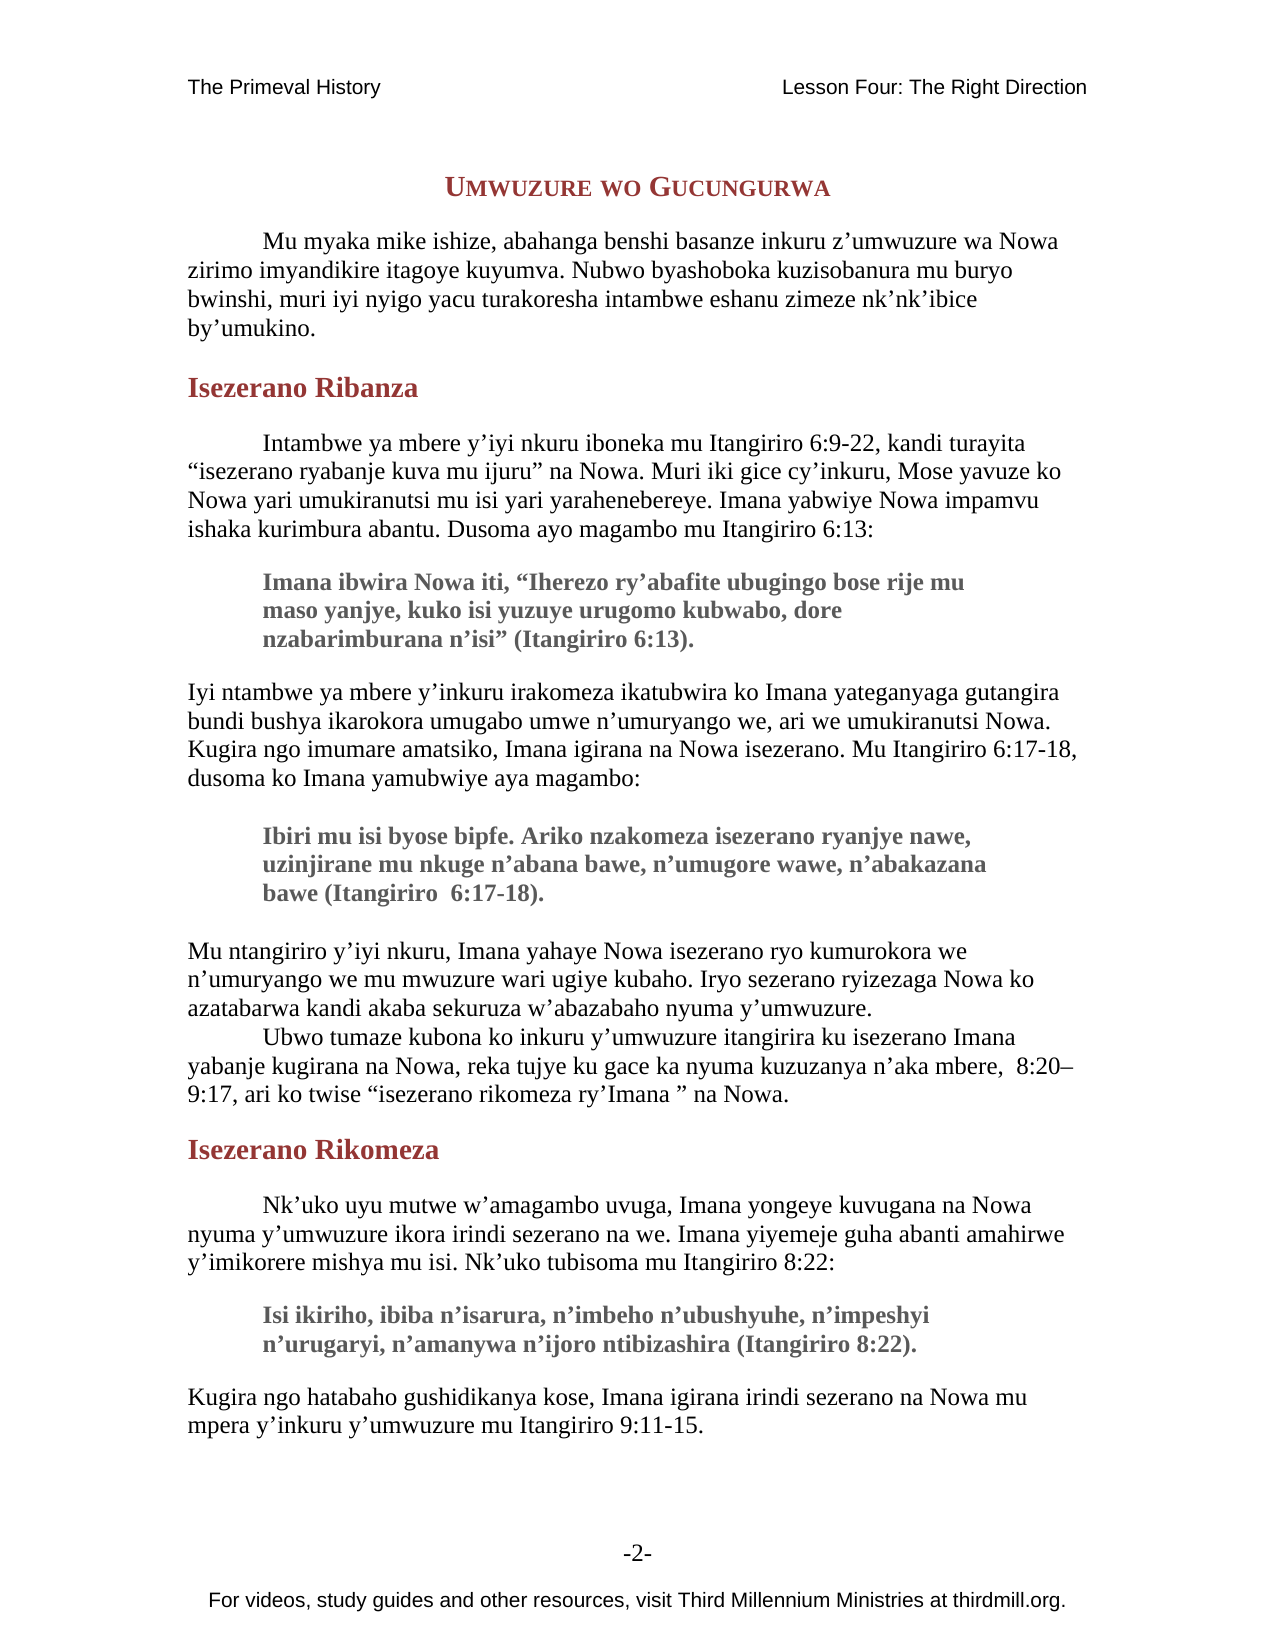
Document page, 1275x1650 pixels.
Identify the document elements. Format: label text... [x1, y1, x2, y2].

text Mu myaka mike ishize, abahanga benshi basanze inkuru z’umwuzure wa Nowa zirimo imyandikire itagoye kuyumva. Nubwo byashoboka kuzisobanura mu buryo bwinshi, muri iyi nyigo yacu turakoresha intambwe eshanu zimeze nk’nk’ibice by’umukino. [187, 226, 1087, 341]
text Kugira ngo hatabaho gushidikanya kose, Imana igirana irindi sezerano na Nowa mu mpera y’inkuru y’umwuzure mu Itangiriro 9:11-15. [187, 1382, 1087, 1439]
subtitle Isezerano Rikomeza [187, 1132, 1087, 1166]
subtitle Umwuzure wo Gucungurwa [187, 169, 1087, 202]
text Iyi ntambwe ya mbere y’inkuru irakomeza ikatubwira ko Imana yateganyaga gutangira bundi bushya ikarokora umugabo umwe n’umuryango we, ari we umukiranutsi Nowa. Kugira ngo imumare amatsiko, Imana igirana na Nowa isezerano. Mu Itangiriro 6:17-18, dusoma ko Imana yamubwiye aya magambo: [187, 677, 1087, 792]
text Mu ntangiriro y’iyi nkuru, Imana yahaye Nowa isezerano ryo kumurokora we n’umuryango we mu mwuzure wari ugiye kubaho. Iryo sezerano ryizezaga Nowa ko azatabarwa kandi akaba sekuruza w’abazabaho nyuma y’umwuzure. [187, 936, 1087, 1022]
text Intambwe ya mbere y’iyi nkuru iboneka mu Itangiriro 6:9-22, kandi turayita “isezerano ryabanje kuva mu ijuru” na Nowa. Muri iki gice cy’inkuru, Mose yavuze ko Nowa yari umukiranutsi mu isi yari yarahenebereye. Imana yabwiye Nowa impamvu ishaka kurimbura abantu. Dusoma ayo magambo mu Itangiriro 6:13: [187, 428, 1087, 543]
text Nk’uko uyu mutwe w’amagambo uvuga, Imana yongeye kuvugana na Nowa nyuma y’umwuzure ikora irindi sezerano na we. Imana yiyemeje guha abanti amahirwe y’imikorere mishya mu isi. Nk’uko tubisoma mu Itangiriro 8:22: [187, 1190, 1087, 1276]
text Ibiri mu isi byose bipfe. Ariko nzakomeza isezerano ryanjye nawe, uzinjirane mu nkuge n’abana bawe, n’umugore wawe, n’abakazana bawe (Itangiriro 6:17-18). [262, 821, 1012, 907]
text Isi ikiriho, ibiba n’isarura, n’imbeho n’ubushyuhe, n’impeshyi n’urugaryi, n’amanywa n’ijoro ntibizashira (Itangiriro 8:22). [262, 1300, 1012, 1358]
text Imana ibwira Nowa iti, “Iherezo ry’abafite ubugingo bose rije mu maso yanjye, kuko isi yuzuye urugomo kubwabo, dore nzabarimburana n’isi” (Itangiriro 6:13). [262, 567, 1012, 653]
text Ubwo tumaze kubona ko inkuru y’umwuzure itangirira ku isezerano Imana yabanje kugirana na Nowa, reka tujye ku gace ka nyuma kuzuzanya n’aka mbere, 8:20–9:17, ari ko twise “isezerano rikomeza ry’Imana ” na Nowa. [187, 1022, 1087, 1108]
subtitle Isezerano Ribanza [187, 370, 1087, 404]
